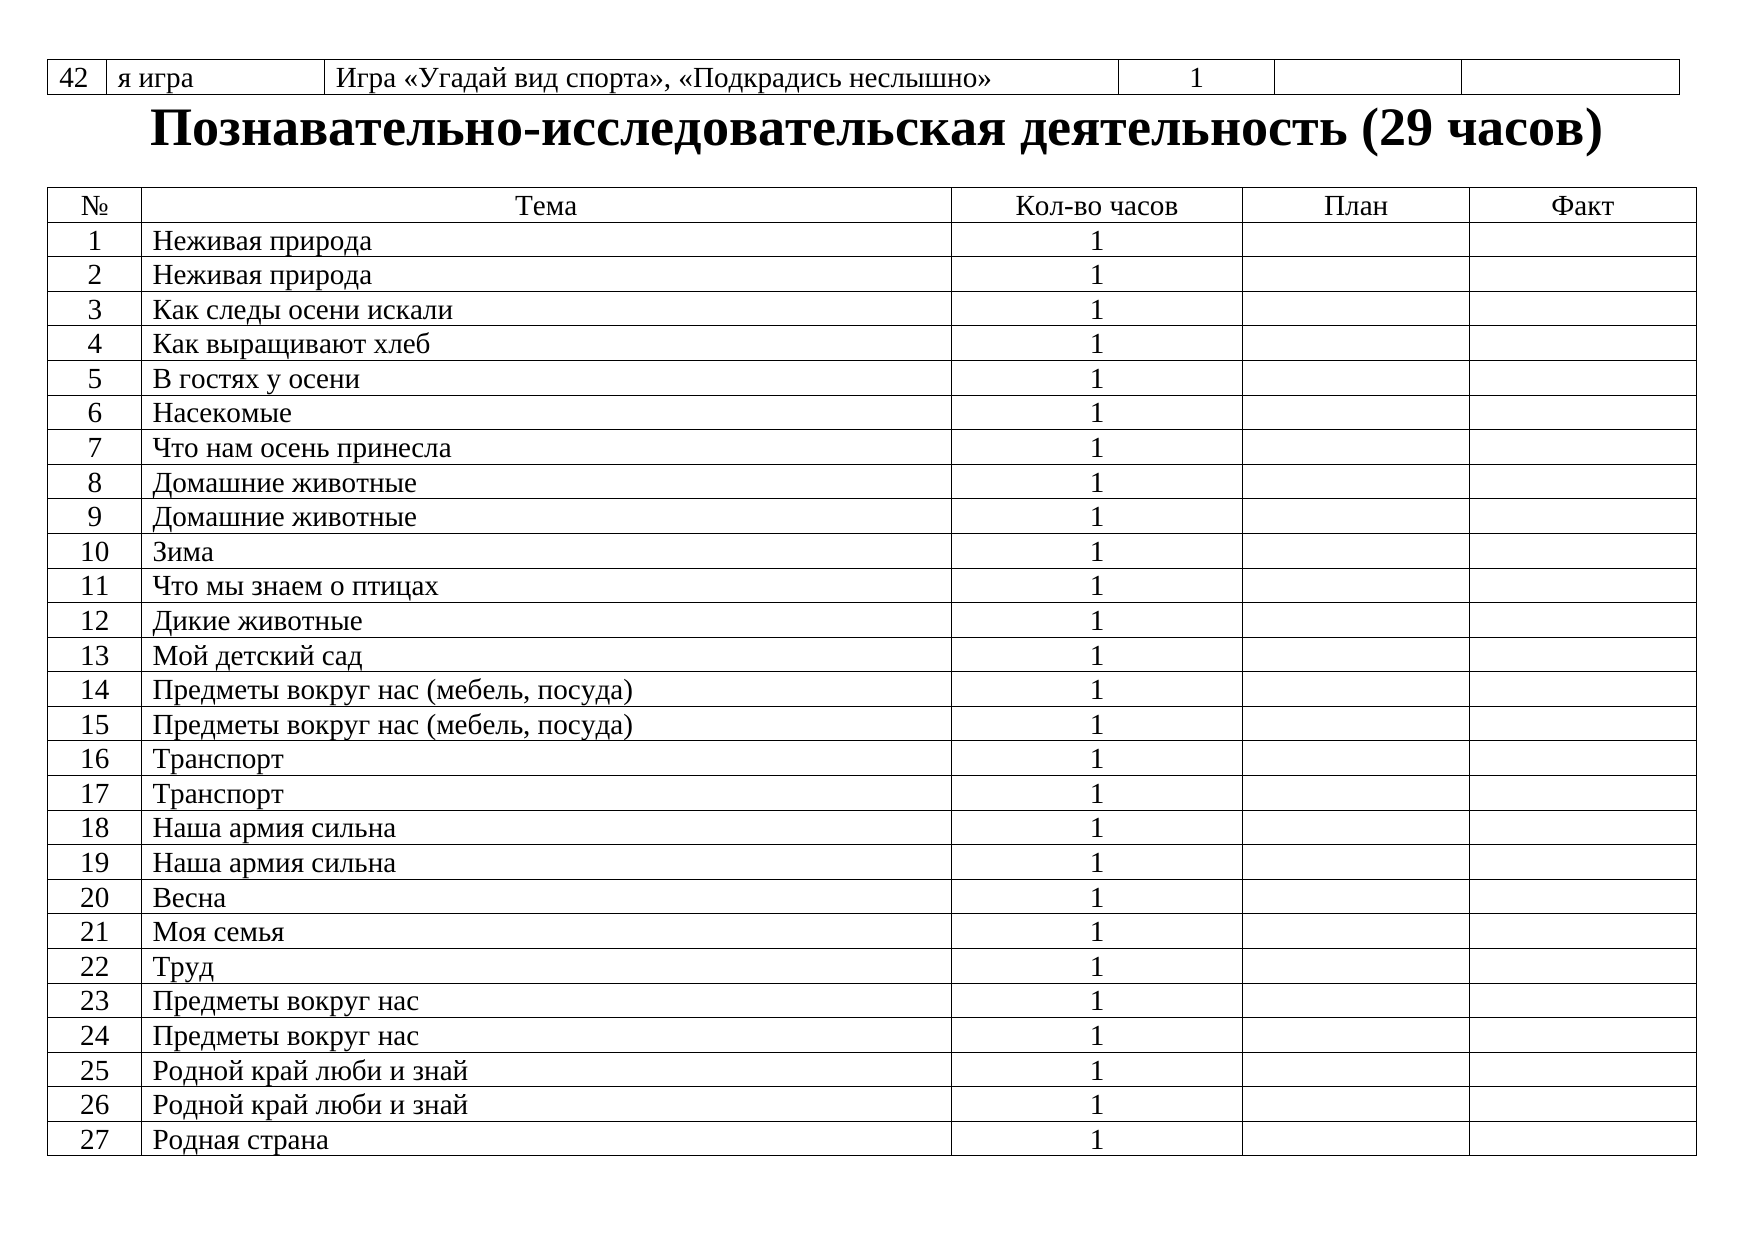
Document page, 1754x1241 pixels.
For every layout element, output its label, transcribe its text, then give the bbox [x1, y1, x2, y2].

table_cell 3 [48, 292, 141, 325]
table_cell [1243, 326, 1469, 360]
table_cell 1 [952, 741, 1242, 775]
table_cell Труд [142, 949, 951, 982]
table_cell 1 [952, 949, 1242, 982]
table_cell 42 [48, 60, 106, 94]
table_cell 26 [48, 1087, 141, 1121]
table_cell 1 [952, 1087, 1242, 1121]
table_cell Как выращивают хлеб [142, 326, 951, 360]
table_cell Предметы вокруг нас (мебель, посуда) [142, 672, 951, 706]
table_cell 18 [48, 811, 141, 844]
table_cell 1 [952, 534, 1242, 567]
table_cell Зима [142, 534, 951, 567]
table_header Факт [1470, 188, 1696, 222]
table_cell 1 [952, 638, 1242, 671]
table_cell [1243, 811, 1469, 844]
table_cell 8 [48, 465, 141, 498]
table_cell Транспорт [142, 776, 951, 809]
table_cell [1243, 361, 1469, 394]
text Познавательно-исследовательская деятельность (29 часов) [59, 95, 1695, 157]
table_cell 1 [952, 776, 1242, 809]
table_cell 24 [48, 1018, 141, 1052]
table_cell 4 [48, 326, 141, 360]
table_header Тема [142, 188, 951, 222]
table_cell [1243, 741, 1469, 775]
table_cell 1 [952, 603, 1242, 637]
table_cell [1470, 499, 1696, 533]
table_cell 1 [952, 326, 1242, 360]
table_cell [1243, 672, 1469, 706]
table_cell 1 [952, 292, 1242, 325]
table_cell 27 [48, 1122, 141, 1155]
table_cell Малоподвижная игра [107, 60, 324, 94]
table_cell [1470, 465, 1696, 498]
table_cell 1 [952, 1018, 1242, 1052]
table_cell [1470, 984, 1696, 1017]
table_cell Родная страна [142, 1122, 951, 1155]
table_cell 1 [952, 880, 1242, 913]
table_cell [1243, 1018, 1469, 1052]
table_cell Домашние животные [142, 499, 951, 533]
table_cell 21 [48, 914, 141, 948]
table_cell 1 [952, 257, 1242, 291]
table_cell [1243, 880, 1469, 913]
table_cell [1243, 707, 1469, 740]
table_cell 22 [48, 949, 141, 982]
table_cell [1243, 1087, 1469, 1121]
table_cell Что мы знаем о птицах [142, 569, 951, 602]
table_cell [1470, 707, 1696, 740]
table_cell [1275, 60, 1461, 94]
table_cell 5 [48, 361, 141, 394]
table_cell [1243, 603, 1469, 637]
table_cell [1470, 1087, 1696, 1121]
table_cell Что нам осень принесла [142, 430, 951, 464]
table_cell 1 [952, 569, 1242, 602]
table_cell [1470, 361, 1696, 394]
table_header План [1243, 188, 1469, 222]
table_cell [1243, 223, 1469, 256]
table_cell [1470, 569, 1696, 602]
table_cell 1 [952, 1053, 1242, 1086]
table_cell 15 [48, 707, 141, 740]
table_header Кол-во часов [952, 188, 1242, 222]
table_cell Насекомые [142, 396, 951, 429]
table_cell [1470, 257, 1696, 291]
table_cell [1470, 914, 1696, 948]
table_cell Наша армия сильна [142, 811, 951, 844]
table_cell 9 [48, 499, 141, 533]
table_cell [1243, 1122, 1469, 1155]
table_cell Предметы вокруг нас [142, 1018, 951, 1052]
table_cell Предметы вокруг нас [142, 984, 951, 1017]
table_cell 14 [48, 672, 141, 706]
table_cell 7 [48, 430, 141, 464]
table_cell [1243, 949, 1469, 982]
table_cell 1 [952, 811, 1242, 844]
table_cell Наша армия сильна [142, 845, 951, 879]
table_cell Моя семья [142, 914, 951, 948]
table_cell 19 [48, 845, 141, 879]
table_cell 25 [48, 1053, 141, 1086]
table_cell Как следы осени искали [142, 292, 951, 325]
table_cell Транспорт [142, 741, 951, 775]
table_cell 2 [48, 257, 141, 291]
table_cell 1 [952, 499, 1242, 533]
table_cell [1470, 638, 1696, 671]
table_cell [1470, 776, 1696, 809]
table_cell [1470, 534, 1696, 567]
table_cell Неживая природа [142, 257, 951, 291]
table_cell Неживая природа [142, 223, 951, 256]
table_cell [1470, 1122, 1696, 1155]
table_cell Мой детский сад [142, 638, 951, 671]
table_cell [1243, 534, 1469, 567]
table_cell [1470, 672, 1696, 706]
table_cell 1 [48, 223, 141, 256]
table_cell 23 [48, 984, 141, 1017]
table_cell 1 [952, 845, 1242, 879]
table_cell Весна [142, 880, 951, 913]
table_cell [1470, 741, 1696, 775]
table_cell [1243, 984, 1469, 1017]
table_cell 1 [952, 984, 1242, 1017]
table_cell В гостях у осени [142, 361, 951, 394]
table_cell 1 [952, 1122, 1242, 1155]
table_cell 12 [48, 603, 141, 637]
table_cell 1 [952, 465, 1242, 498]
table_cell Родной край люби и знай [142, 1087, 951, 1121]
table_cell [1243, 845, 1469, 879]
table_cell [1470, 396, 1696, 429]
table_cell 11 [48, 569, 141, 602]
table_cell 10 [48, 534, 141, 567]
table_cell [1470, 1053, 1696, 1086]
table_cell [1470, 880, 1696, 913]
table_cell Домашние животные [142, 465, 951, 498]
table_cell 17 [48, 776, 141, 809]
table_cell Дикие животные [142, 603, 951, 637]
table_cell [1243, 430, 1469, 464]
table_cell 1 [952, 430, 1242, 464]
table_cell [1243, 292, 1469, 325]
table_cell [1243, 465, 1469, 498]
table_cell [1243, 914, 1469, 948]
table_cell [1462, 60, 1679, 94]
table_cell Предметы вокруг нас (мебель, посуда) [142, 707, 951, 740]
table_cell [1243, 569, 1469, 602]
table_cell 1 [952, 707, 1242, 740]
table_cell [1470, 845, 1696, 879]
table_cell 6 [48, 396, 141, 429]
table_cell [1243, 257, 1469, 291]
table_cell 1 [1119, 60, 1274, 94]
table_cell [1470, 223, 1696, 256]
table_cell 1 [952, 361, 1242, 394]
table_cell 1 [952, 396, 1242, 429]
table_cell [1243, 638, 1469, 671]
table_cell 1 [952, 672, 1242, 706]
table_cell 20 [48, 880, 141, 913]
table_cell [1470, 603, 1696, 637]
table_cell 13 [48, 638, 141, 671]
table_cell 16 [48, 741, 141, 775]
table_cell [1243, 396, 1469, 429]
table_cell [1243, 776, 1469, 809]
table_cell 1 [952, 914, 1242, 948]
table_cell [1470, 326, 1696, 360]
table_cell [1243, 1053, 1469, 1086]
table_cell Родной край люби и знай [142, 1053, 951, 1086]
table_header № [48, 188, 141, 222]
table_cell [1470, 430, 1696, 464]
table_cell 1 [952, 223, 1242, 256]
table_cell [1470, 949, 1696, 982]
table_cell [1243, 499, 1469, 533]
table_cell [1470, 811, 1696, 844]
table_cell Игра «Угадай вид спорта», «Подкрадись неслышно» [325, 60, 1118, 94]
table_cell [1470, 292, 1696, 325]
table_cell [1470, 1018, 1696, 1052]
